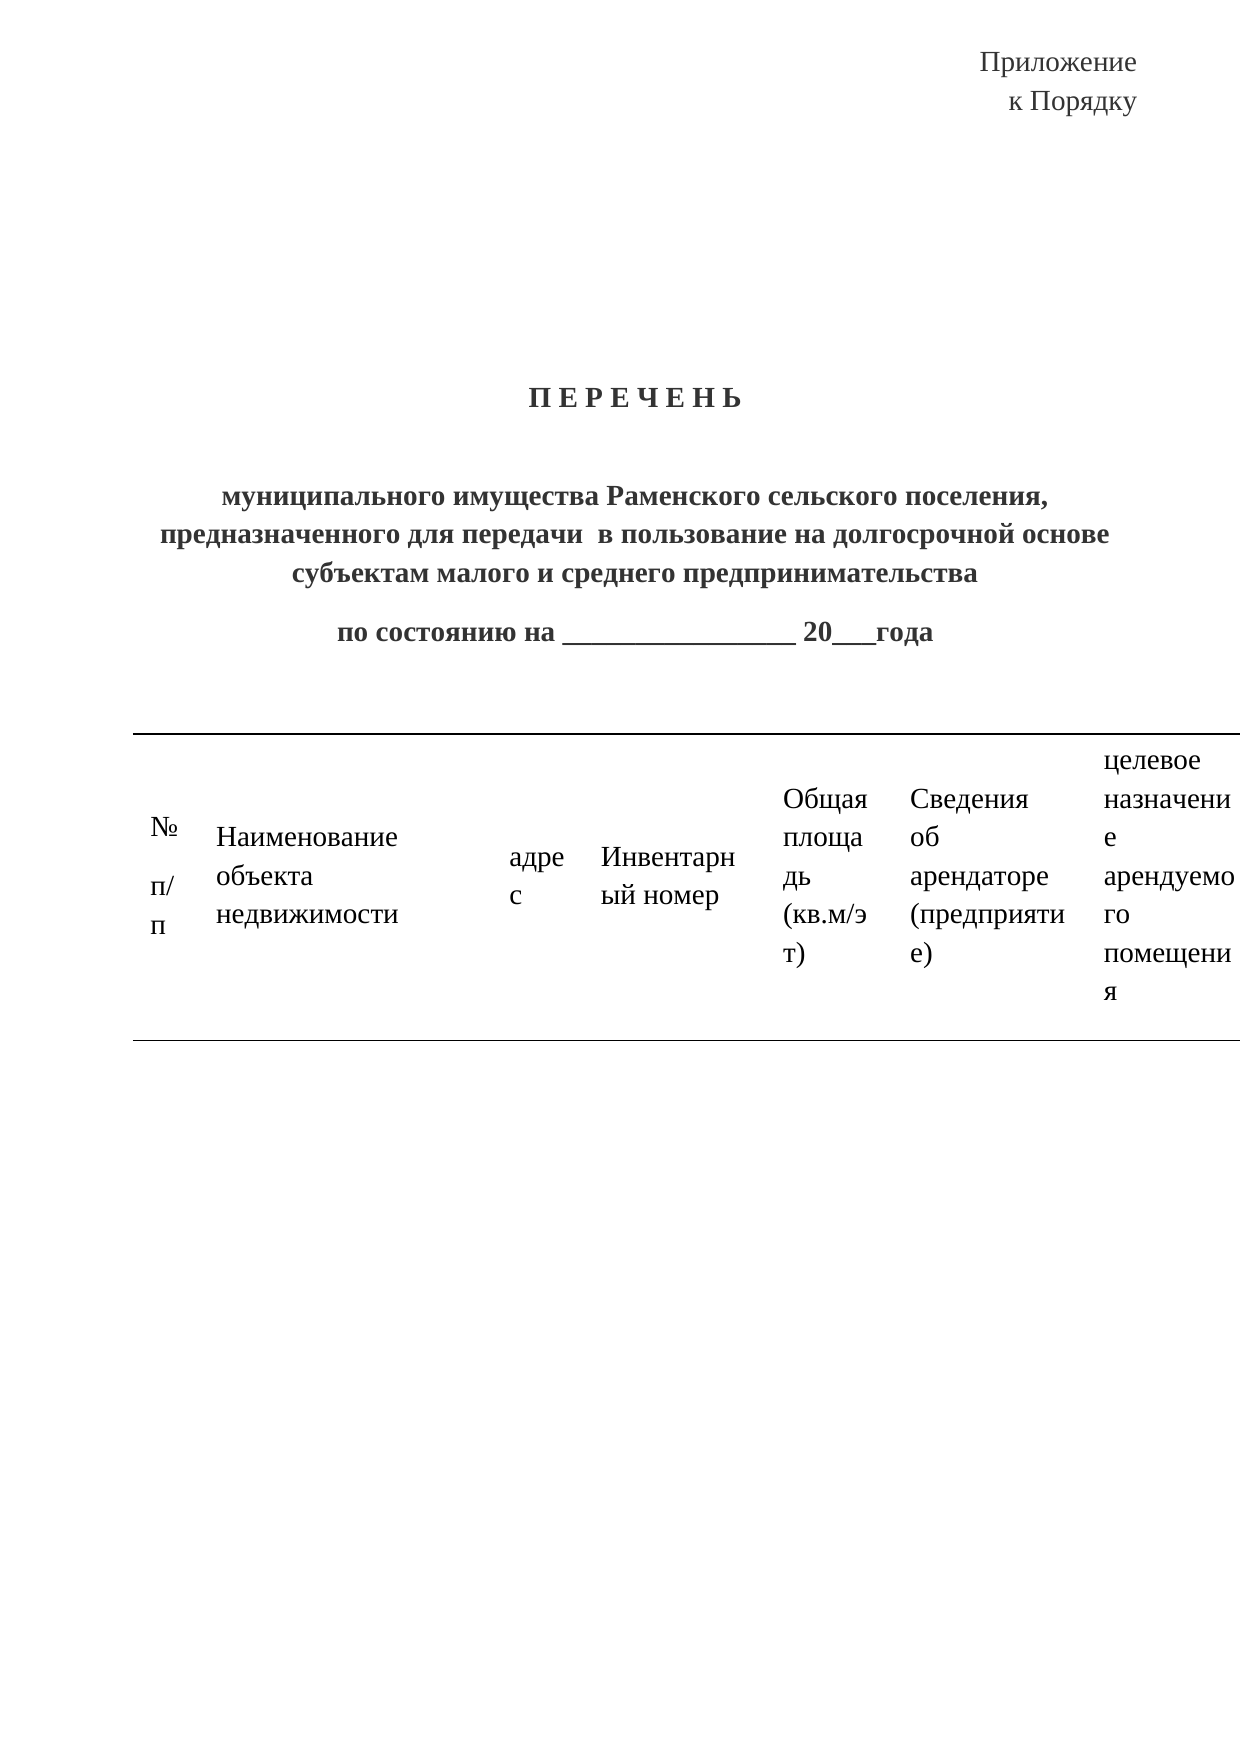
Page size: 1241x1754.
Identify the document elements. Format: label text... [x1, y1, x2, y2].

table_header № п/п [133, 735, 198, 1039]
table_header Сведения об арендаторе (предприятие) [893, 735, 1086, 1039]
table_header адрес [492, 735, 583, 1039]
text по состоянию на ________________ 20___года [133, 614, 1137, 648]
table_header Наименование объекта недвижимости [199, 735, 492, 1039]
text П Е Р Е Ч Е Н Ь [133, 380, 1137, 413]
text Приложение к Порядку [133, 44, 1137, 116]
table_header Инвентарный номер [584, 735, 766, 1039]
table_header Общая площадь (кв.м/эт) [766, 735, 893, 1039]
table_header целевое назначение арендуемого помещения [1086, 735, 1240, 1039]
text муниципального имущества Раменского сельского поселения, предназначенного для передачи в пользование на долгосрочной основе субъектам малого и среднего предпринимательства [133, 439, 1137, 588]
